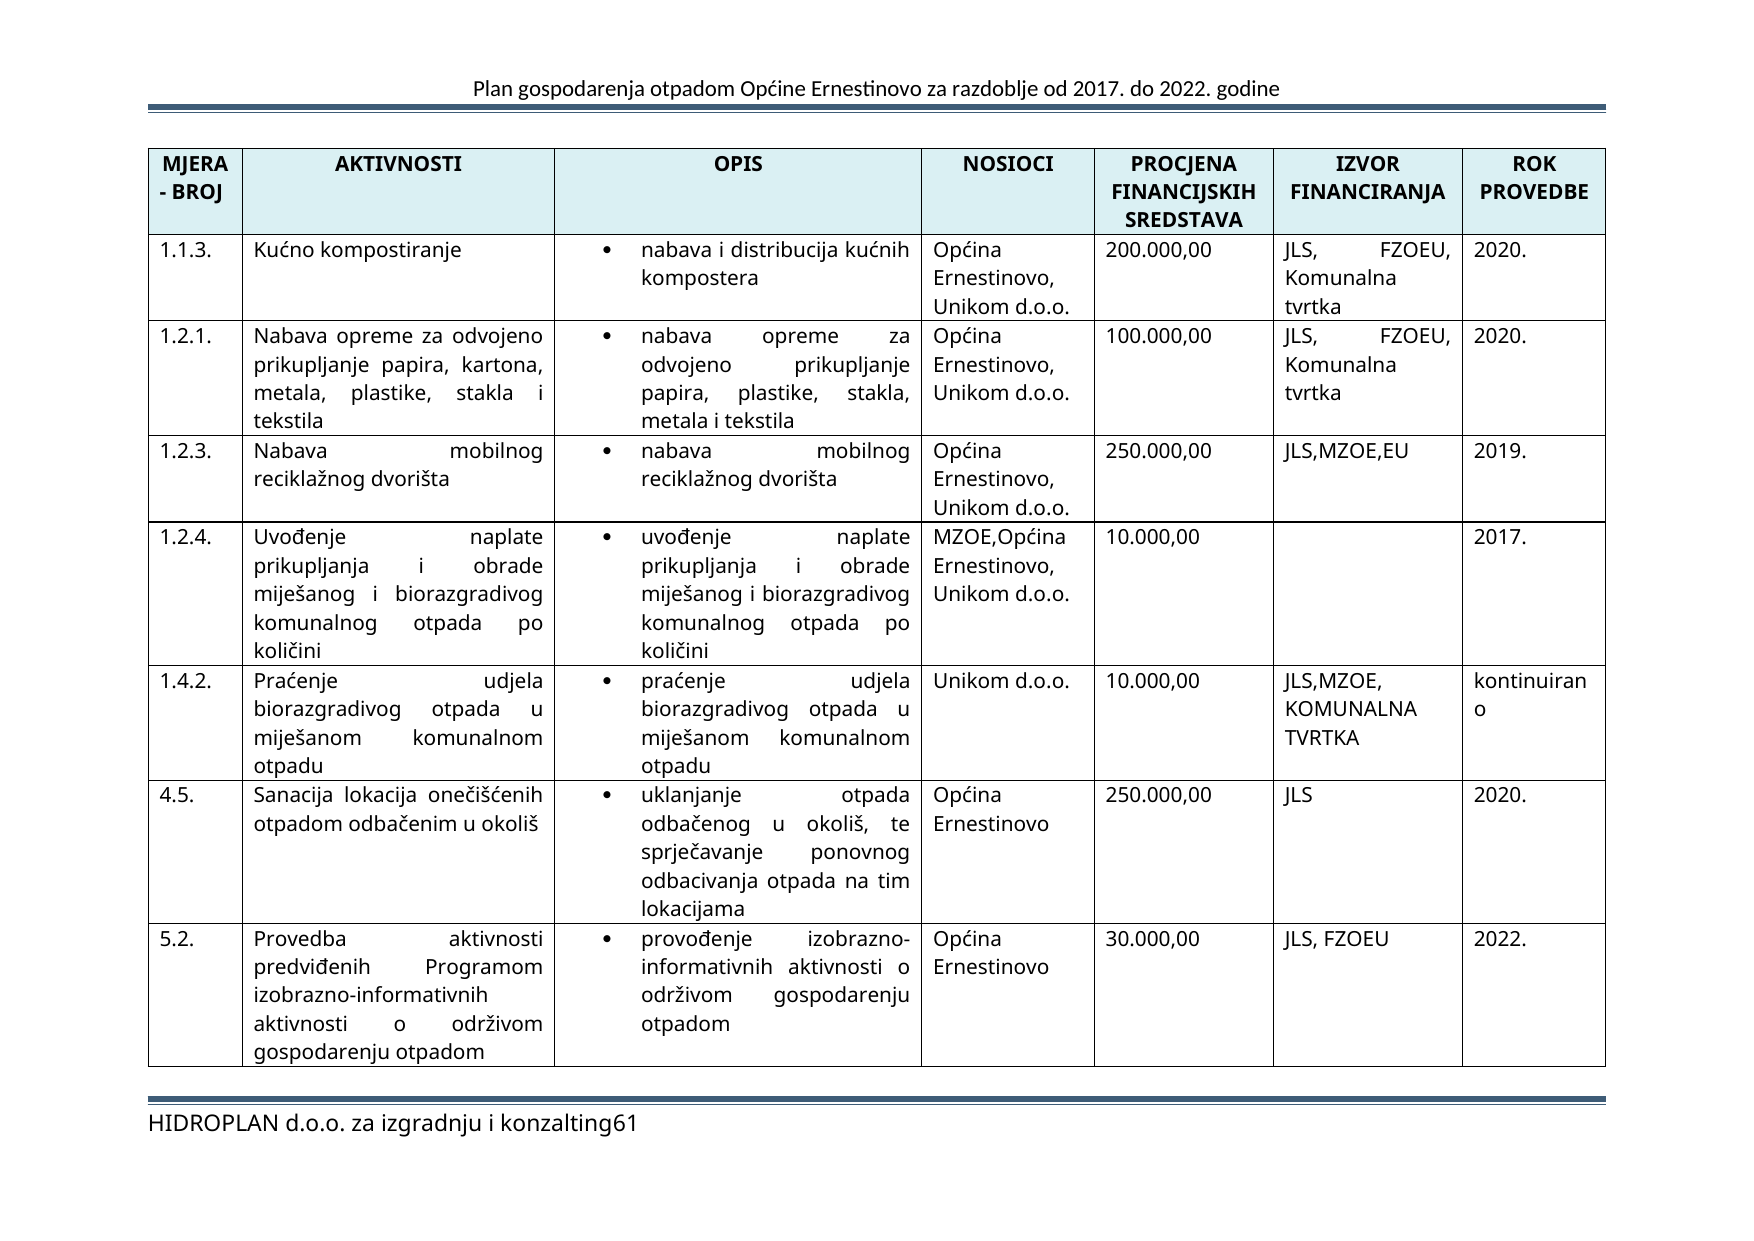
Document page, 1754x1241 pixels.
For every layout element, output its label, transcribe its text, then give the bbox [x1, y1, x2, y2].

table_cell uklanjanje otpada odbačenog u okoliš, te sprječavanje ponovnog odbacivanja otpada na tim lokacijama [555, 781, 921, 923]
table_cell Općina Ernestinovo, Unikom d.o.o. [922, 235, 1094, 320]
table_header NOSIOCI [922, 149, 1094, 234]
table_cell JLS, FZOEU, Komunalna tvrtka [1274, 321, 1462, 435]
table_cell Praćenje udjela biorazgradivog otpada u miješanom komunalnom otpadu [243, 666, 554, 779]
table_cell Kućno kompostiranje [243, 235, 554, 320]
table_header AKTIVNOSTI [243, 149, 554, 234]
table_cell kontinuirano [1463, 666, 1605, 779]
table_cell 2019. [1463, 436, 1605, 521]
table_header OPIS [555, 149, 921, 234]
table_cell 1.2.3. [149, 436, 242, 521]
table_cell 2020. [1463, 781, 1605, 923]
table_cell nabava opreme za odvojeno prikupljanje papira, plastike, stakla, metala i tekstila [555, 321, 921, 435]
table_cell 1.2.4. [149, 523, 242, 665]
table_cell Nabava opreme za odvojeno prikupljanje papira, kartona, metala, plastike, stakla i tekstila [243, 321, 554, 435]
table_cell [1274, 523, 1462, 665]
table_cell 10.000,00 [1095, 523, 1273, 665]
table_cell uvođenje naplate prikupljanja i obrade miješanog i biorazgradivog komunalnog otpada po količini [555, 523, 921, 665]
table_cell praćenje udjela biorazgradivog otpada u miješanom komunalnom otpadu [555, 666, 921, 779]
table_cell Općina Ernestinovo [922, 781, 1094, 923]
table_cell 1.4.2. [149, 666, 242, 779]
table_cell Provedba aktivnosti predviđenih Programom izobrazno-informativnih aktivnosti o održivom gospodarenju otpadom [243, 924, 554, 1066]
table_header PROCJENA FINANCIJSKIH SREDSTAVA [1095, 149, 1273, 234]
table_cell 2022. [1463, 924, 1605, 1066]
table_cell JLS,MZOE,EU [1274, 436, 1462, 521]
table_cell Općina Ernestinovo, Unikom d.o.o. [922, 321, 1094, 435]
table_cell JLS [1274, 781, 1462, 923]
table_cell 2020. [1463, 235, 1605, 320]
table_header ROK PROVEDBE [1463, 149, 1605, 234]
table_cell nabava i distribucija kućnih kompostera [555, 235, 921, 320]
table_cell 1.1.3. [149, 235, 242, 320]
table_cell 2020. [1463, 321, 1605, 435]
table_cell 200.000,00 [1095, 235, 1273, 320]
table_cell Uvođenje naplate prikupljanja i obrade miješanog i biorazgradivog komunalnog otpada po količini [243, 523, 554, 665]
table_header IZVOR FINANCIRANJA [1274, 149, 1462, 234]
table_cell 30.000,00 [1095, 924, 1273, 1066]
table_cell nabava mobilnog reciklažnog dvorišta [555, 436, 921, 521]
table_cell Sanacija lokacija onečišćenih otpadom odbačenim u okoliš [243, 781, 554, 923]
table_cell Općina Ernestinovo, Unikom d.o.o. [922, 436, 1094, 521]
table_cell JLS, FZOEU, Komunalna tvrtka [1274, 235, 1462, 320]
table_cell Unikom d.o.o. [922, 666, 1094, 779]
table_cell 5.2. [149, 924, 242, 1066]
table_cell 250.000,00 [1095, 781, 1273, 923]
table_cell 2017. [1463, 523, 1605, 665]
table_cell JLS,MZOE, KOMUNALNA TVRTKA [1274, 666, 1462, 779]
table_cell 10.000,00 [1095, 666, 1273, 779]
table_cell 4.5. [149, 781, 242, 923]
table_cell 250.000,00 [1095, 436, 1273, 521]
table_cell JLS, FZOEU [1274, 924, 1462, 1066]
table_cell 100.000,00 [1095, 321, 1273, 435]
table_cell provođenje izobrazno-informativnih aktivnosti o održivom gospodarenju otpadom [555, 924, 921, 1066]
table_cell 1.2.1. [149, 321, 242, 435]
table_cell Nabava mobilnog reciklažnog dvorišta [243, 436, 554, 521]
table_header MJERA - BROJ [149, 149, 242, 234]
table_cell MZOE,Općina Ernestinovo, Unikom d.o.o. [922, 523, 1094, 665]
table_cell Općina Ernestinovo [922, 924, 1094, 1066]
